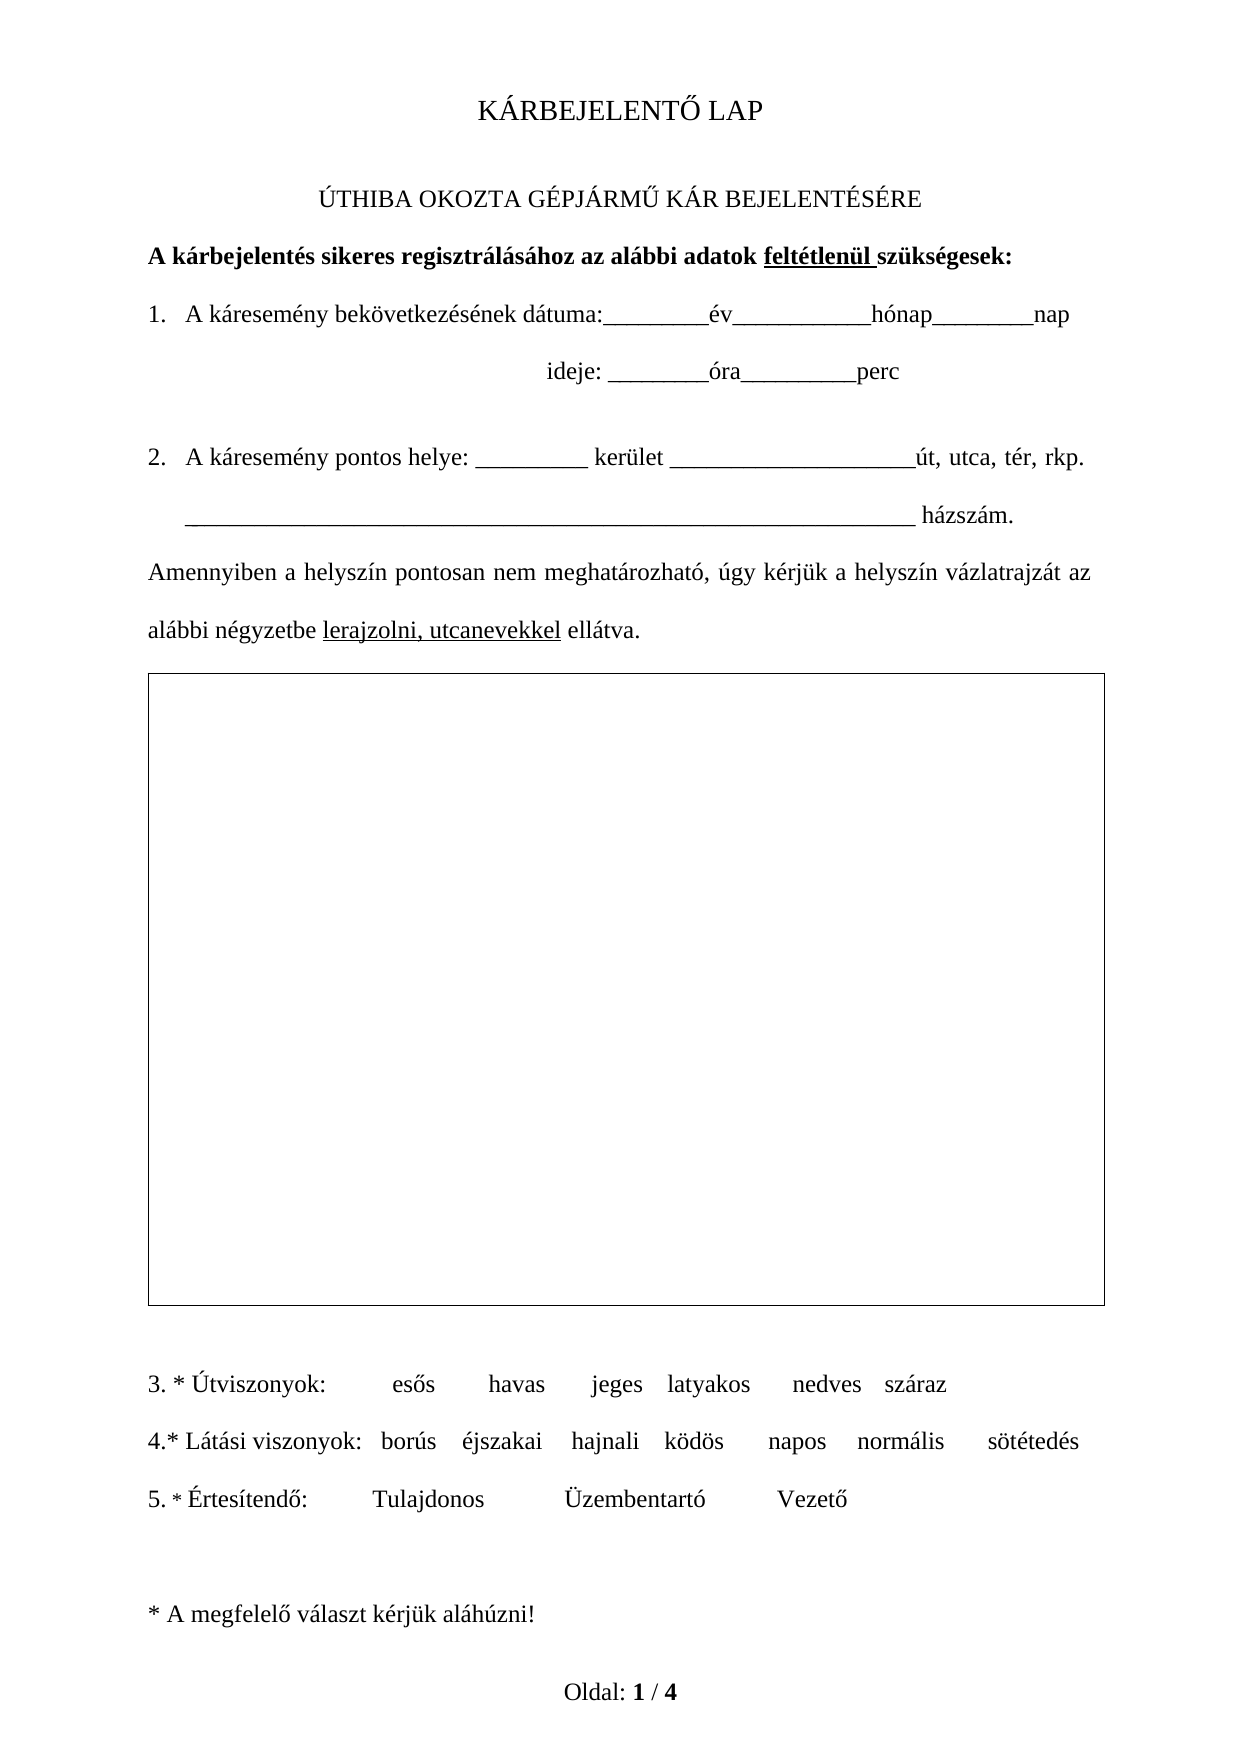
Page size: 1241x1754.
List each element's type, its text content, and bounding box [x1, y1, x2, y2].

text 4.* Látási viszonyok: borús éjszakai hajnali ködös napos normális sötétedés [148, 1426, 1093, 1455]
list A káresemény bekövetkezésének dátuma: év hónap nap [148, 299, 1093, 327]
text KÁRBEJELENTŐ LAP [148, 93, 1093, 126]
table_header [149, 674, 1104, 1305]
text ÚTHIBA OKOZTA GÉPJÁRMŰ KÁR BEJELENTÉSÉRE [148, 184, 1093, 212]
text ideje: óra perc [148, 356, 1093, 385]
text A kárbejelentés sikeres regisztrálásához az alábbi adatok feltétlenül szükségesek: [148, 241, 1093, 270]
text Amennyiben a helyszín pontosan nem meghatározható, úgy kérjük a helyszín vázlatrajzát az alábbi négyzetbe lerajzolni, utcanevekkel ellátva. [148, 557, 1093, 644]
text * A megfelelő választ kérjük aláhúzni! [148, 1599, 1093, 1627]
text 3. * Útviszonyok: esős havas jeges latyakos nedves száraz [148, 1369, 1093, 1397]
list A káresemény pontos helye: _________ kerület út, utca, tér, rkp. házszám. [148, 442, 1093, 529]
text 5. * Értesítendő: Tulajdonos Üzembentartó Vezető [148, 1484, 1093, 1512]
